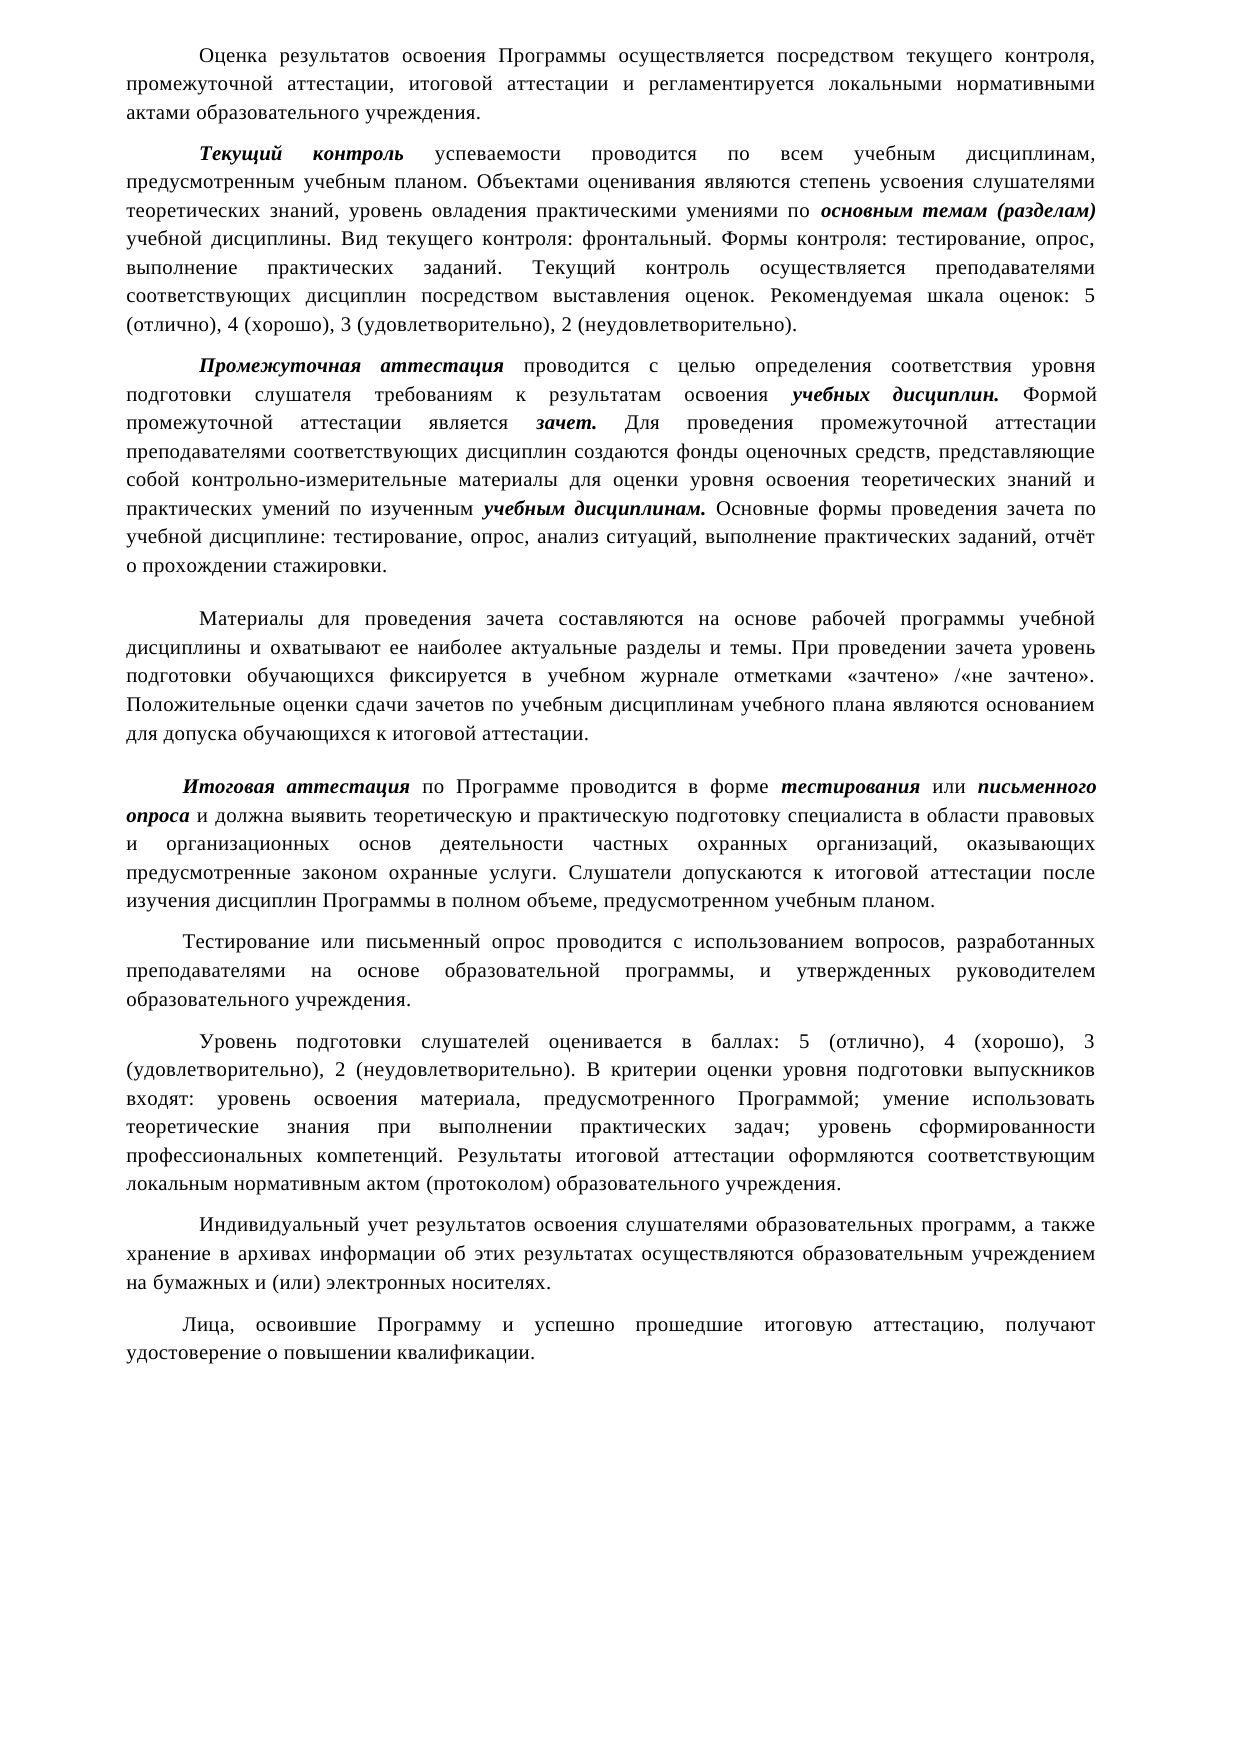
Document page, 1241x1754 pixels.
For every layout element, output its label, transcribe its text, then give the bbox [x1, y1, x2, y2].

text Уровень подготовки слушателей оценивается в баллах: 5 (отлично), 4 (хорошо), 3 (удовлетворительно), 2 (неудовлетворительно). В критерии оценки уровня подготовки выпускников входят: уровень освоения материала, предусмотренного Программой; умение использовать теоретические знания при выполнении практических задач; уровень сформированности профессиональных компетенций. Результаты итоговой аттестации оформляются соответствующим локальным нормативным актом (протоколом) образовательного учреждения. [126, 1025, 1097, 1197]
text Индивидуальный учет результатов освоения слушателями образовательных программ, а также хранение в архивах информации об этих результатах осуществляются образовательным учреждением на бумажных и (или) электронных носителях. [126, 1209, 1097, 1296]
text Оценка результатов освоения Программы осуществляется посредством текущего контроля, промежуточной аттестации, итоговой аттестации и регламентируется локальными нормативными актами образовательного учреждения. [126, 39, 1097, 125]
text Текущий контроль успеваемости проводится по всем учебным дисциплинам, предусмотренным учебным планом. Объектами оценивания являются степень усвоения слушателями теоретических знаний, уровень овладения практическими умениями по основным темам (разделам) учебной дисциплины. Вид текущего контроля: фронтальный. Формы контроля: тестирование, опрос, выполнение практических заданий. Текущий контроль осуществляется преподавателями соответствующих дисциплин посредством выставления оценок. Рекомендуемая шкала оценок: 5 (отлично), 4 (хорошо), 3 (удовлетворительно), 2 (неудовлетворительно). [126, 137, 1097, 337]
text Итоговая аттестация по Программе проводится в форме тестирования или письменного опроса и должна выявить теоретическую и практическую подготовку специалиста в области правовых и организационных основ деятельности частных охранных организаций, оказывающих предусмотренные законом охранные услуги. Слушатели допускаются к итоговой аттестации после изучения дисциплин Программы в полном объеме, предусмотренном учебным планом. [126, 771, 1097, 913]
text Лица, освоившие Программу и успешно прошедшие итоговую аттестацию, получают удостоверение о повышении квалификации. [126, 1308, 1097, 1366]
text Материалы для проведения зачета составляются на основе рабочей программы учебной дисциплины и охватывают ее наиболее актуальные разделы и темы. При проведении зачета уровень подготовки обучающихся фиксируется в учебном журнале отметками «зачтено» /«не зачтено». Положительные оценки сдачи зачетов по учебным дисциплинам учебного плана являются основанием для допуска обучающихся к итоговой аттестации. [126, 603, 1097, 746]
text Тестирование или письменный опрос проводится с использованием вопросов, разработанных преподавателями на основе образовательной программы, и утвержденных руководителем образовательного учреждения. [126, 926, 1097, 1012]
text Промежуточная аттестация проводится с целью определения соответствия уровня подготовки слушателя требованиям к результатам освоения учебных дисциплин. Формой промежуточной аттестации является зачет. Для проведения промежуточной аттестации преподавателями соответствующих дисциплин создаются фонды оценочных средств, представляющие собой контрольно-измерительные материалы для оценки уровня освоения теоретических знаний и практических умений по изученным учебным дисциплинам. Основные формы проведения зачета по учебной дисциплине: тестирование, опрос, анализ ситуаций, выполнение практических заданий, отчёт о прохождении стажировки. [126, 350, 1097, 578]
